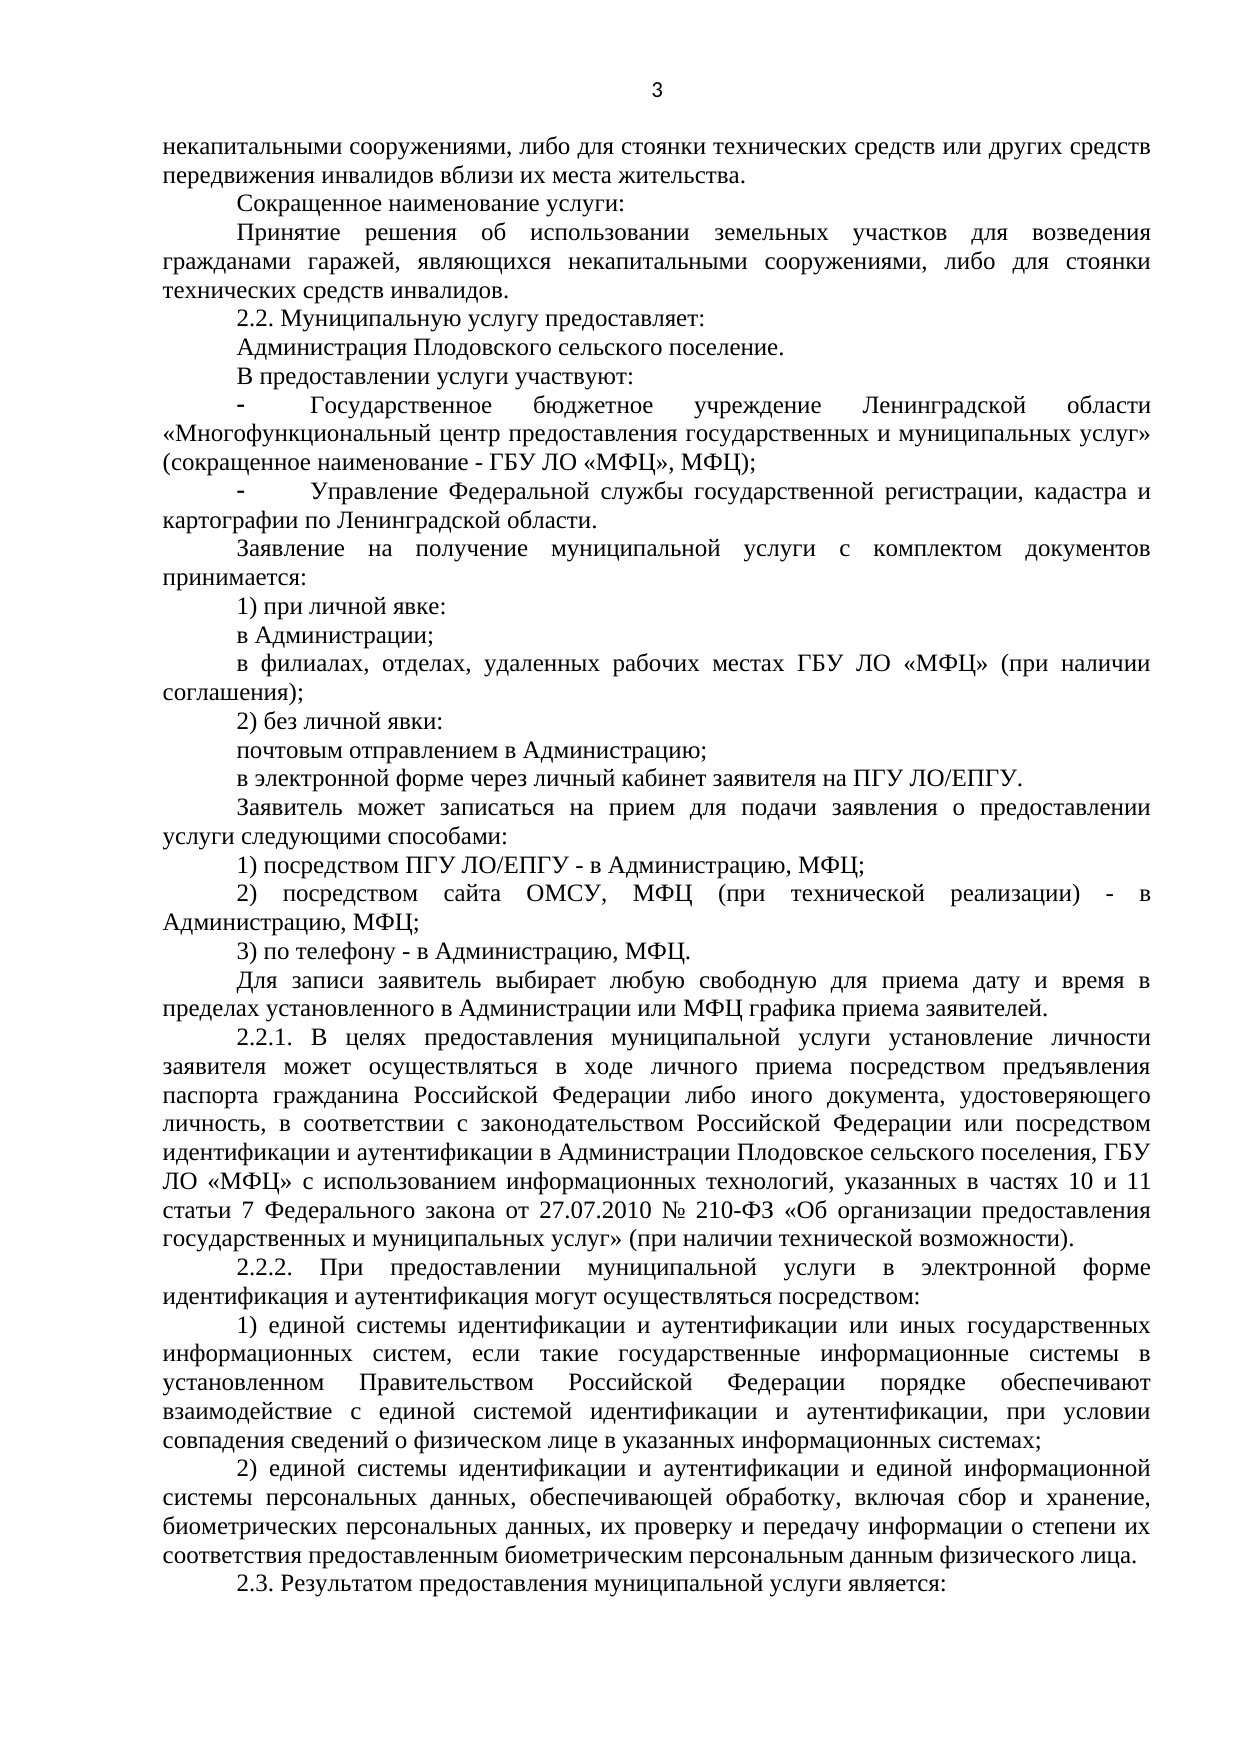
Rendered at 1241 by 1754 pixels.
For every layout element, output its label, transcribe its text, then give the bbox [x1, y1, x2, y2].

list Управление Федеральной службы государственной регистрации, кадастра и картографии по Ленинградской области. [162, 476, 1152, 533]
text В предоставлении услуги участвуют: [162, 361, 1152, 390]
text 3) по телефону - в Администрацию, МФЦ. [162, 936, 1152, 965]
text Для записи заявитель выбирает любую свободную для приема дату и время в пределах установленного в Администрации или МФЦ графика приема заявителей. [162, 965, 1152, 1022]
text 2.3. Результатом предоставления муниципальной услуги является: [162, 1568, 1152, 1597]
text 1) единой системы идентификации и аутентификации или иных государственных информационных систем, если такие государственные информационные системы в установленном Правительством Российской Федерации порядке обеспечивают взаимодействие с единой системой идентификации и аутентификации, при условии совпадения сведений о физическом лице в указанных информационных системах; [162, 1310, 1152, 1453]
text Принятие решения об использовании земельных участков для возведения гражданами гаражей, являющихся некапитальными сооружениями, либо для стоянки технических средств инвалидов. [162, 217, 1152, 303]
text 2.2.2. При предоставлении муниципальной услуги в электронной форме идентификация и аутентификация могут осуществляться посредством: [162, 1252, 1152, 1310]
text 1) посредством ПГУ ЛО/ЕПГУ - в Администрацию, МФЦ; [162, 850, 1152, 878]
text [162, 131, 1152, 188]
list Государственное бюджетное учреждение Ленинградской области «Многофункциональный центр предоставления государственных и муниципальных услуг» (сокращенное наименование - ГБУ ЛО «МФЦ», МФЦ); [162, 390, 1152, 476]
text Заявитель может записаться на прием для подачи заявления о предоставлении услуги следующими способами: [162, 792, 1152, 850]
text в электронной форме через личный кабинет заявителя на ПГУ ЛО/ЕПГУ. [162, 763, 1152, 792]
text 2.2. Муниципальную услугу предоставляет: [162, 303, 1152, 332]
text почтовым отправлением в Администрацию; [162, 735, 1152, 763]
text 2) без личной явки: [162, 706, 1152, 735]
text 2.2.1. В целях предоставления муниципальной услуги установление личности заявителя может осуществляться в ходе личного приема посредством предъявления паспорта гражданина Российской Федерации либо иного документа, удостоверяющего личность, в соответствии с законодательством Российской Федерации или посредством идентификации и аутентификации в Администрации Плодовское сельского поселения, ГБУ ЛО «МФЦ» с использованием информационных технологий, указанных в частях 10 и 11 статьи 7 Федерального закона от 27.07.2010 № 210-ФЗ «Об организации предоставления государственных и муниципальных услуг» (при наличии технической возможности). [162, 1022, 1152, 1252]
text в филиалах, отделах, удаленных рабочих местах ГБУ ЛО «МФЦ» (при наличии соглашения); [162, 648, 1152, 706]
text Заявление на получение муниципальной услуги с комплектом документов принимается: [162, 533, 1152, 591]
text 1) при личной явке: [162, 591, 1152, 620]
text Сокращенное наименование услуги: [162, 188, 1152, 217]
text в Администрации; [162, 620, 1152, 648]
text 2) посредством сайта ОМСУ, МФЦ (при технической реализации) - в Администрацию, МФЦ; [162, 878, 1152, 936]
text 2) единой системы идентификации и аутентификации и единой информационной системы персональных данных, обеспечивающей обработку, включая сбор и хранение, биометрических персональных данных, их проверку и передачу информации о степени их соответствия предоставленным биометрическим персональным данным физического лица. [162, 1453, 1152, 1568]
text Администрация Плодовского сельского поселение. [162, 332, 1152, 361]
